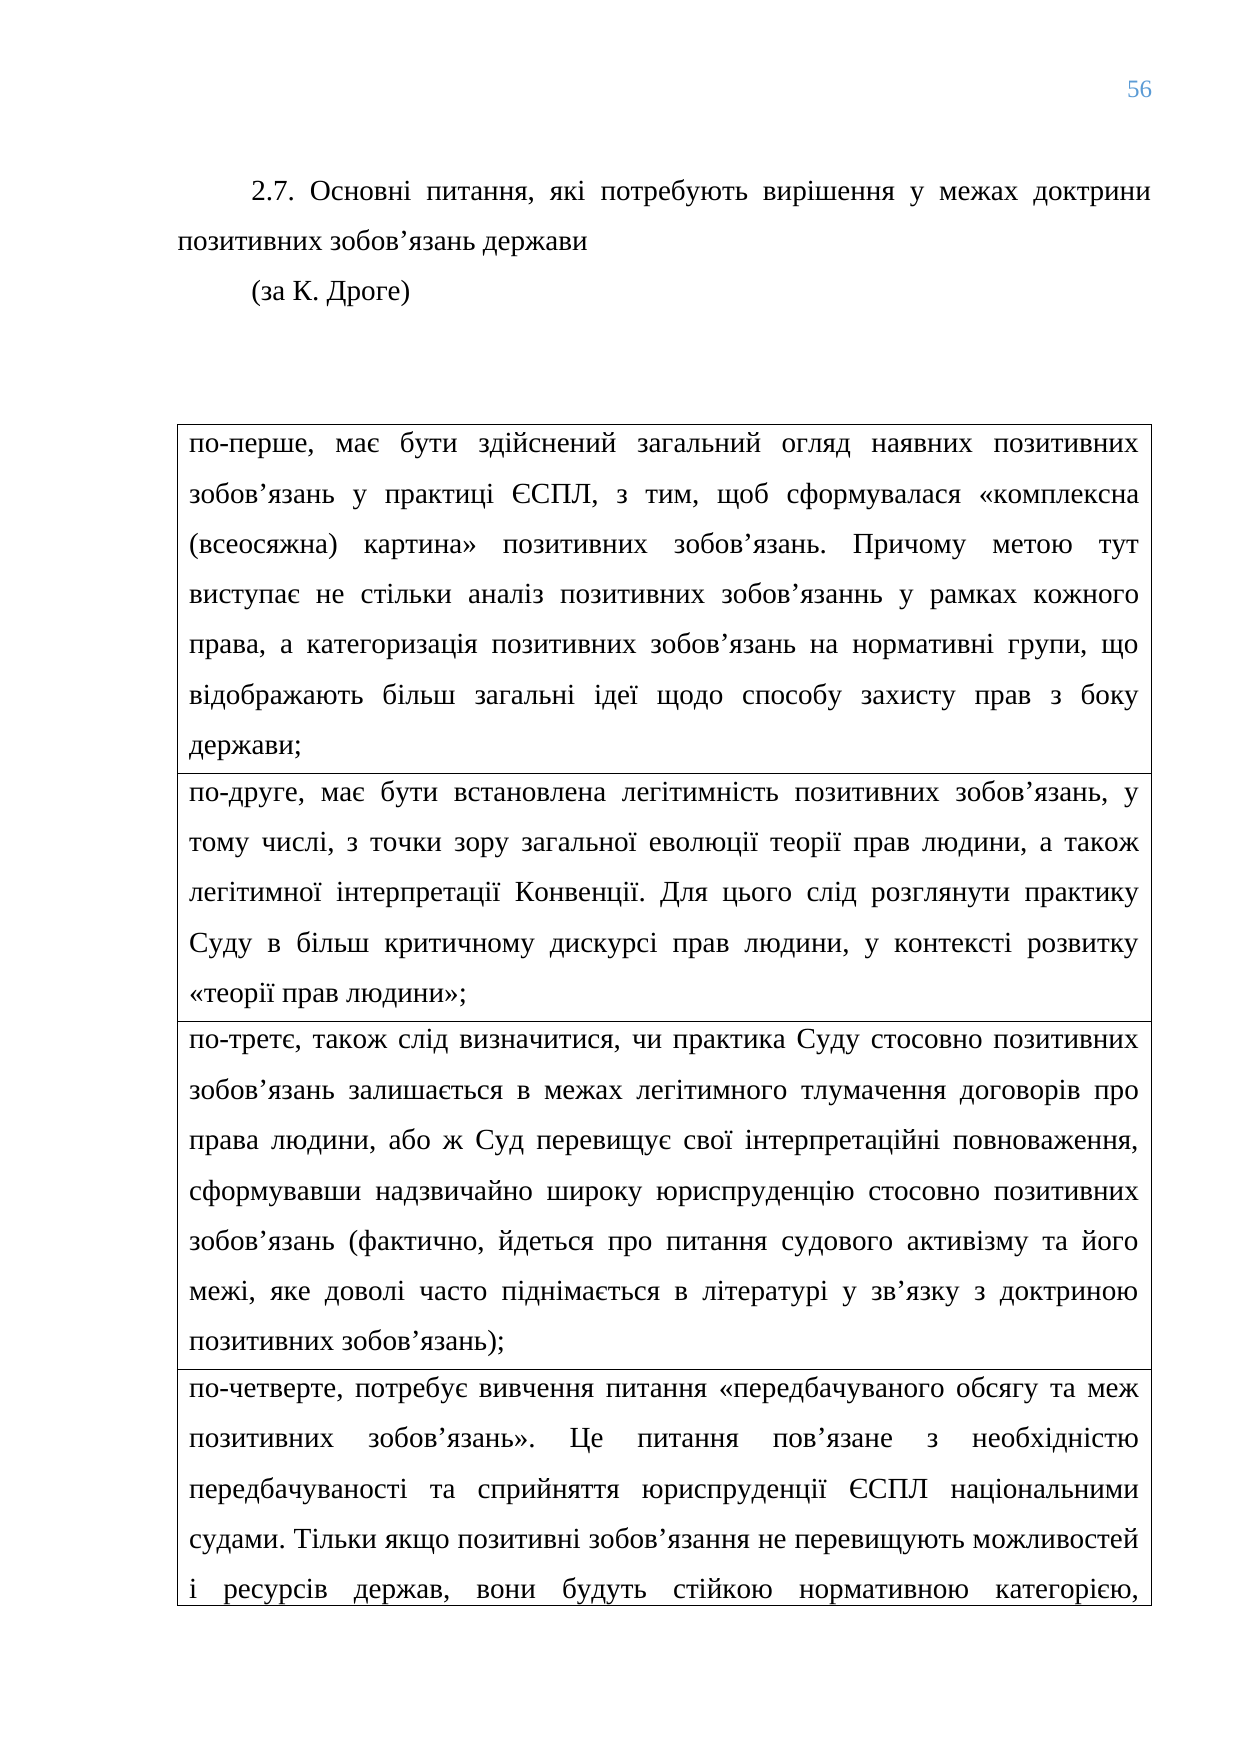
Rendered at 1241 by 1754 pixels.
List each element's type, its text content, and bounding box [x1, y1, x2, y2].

text (за К. Дроге) [177, 273, 1152, 307]
table_header по-перше, має бути здійснений загальний огляд наявних позитивних зобов’язань у практиці ЄСПЛ, з тим, щоб сформувалася «комплексна (всеосяжна) картина» позитивних зобов’язань. Причому метою тут виступає не стільки аналіз позитивних зобов’язаннь у рамках кожного права, а категоризація позитивних зобов’язань на нормативні групи, що відображають більш загальні ідеї щодо способу захисту прав з боку держави; [178, 425, 1151, 773]
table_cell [178, 1370, 1151, 1605]
table_cell по-друге, має бути встановлена легітимність позитивних зобов’язань, у тому числі, з точки зору загальної еволюції теорії прав людини, а також легітимної інтерпретації Конвенції. Для цього слід розглянути практику Суду в більш критичному дискурсі прав людини, у контексті розвитку «теорії прав людини»; [178, 774, 1151, 1021]
table_cell по-третє, також слід визначитися, чи практика Суду стосовно позитивних зобов’язань залишається в межах легітимного тлумачення договорів про права людини, або ж Суд перевищує свої інтерпретаційні повноваження, сформувавши надзвичайно широку юриспруденцію стосовно позитивних зобов’язань (фактично, йдеться про питання судового активізму та його межі, яке доволі часто піднімається в літературі у зв’язку з доктриною позитивних зобов’язань); [178, 1022, 1151, 1369]
text 2.7. Основні питання, які потребують вирішення у межах доктрини позитивних зобов’язань держави [177, 173, 1152, 257]
